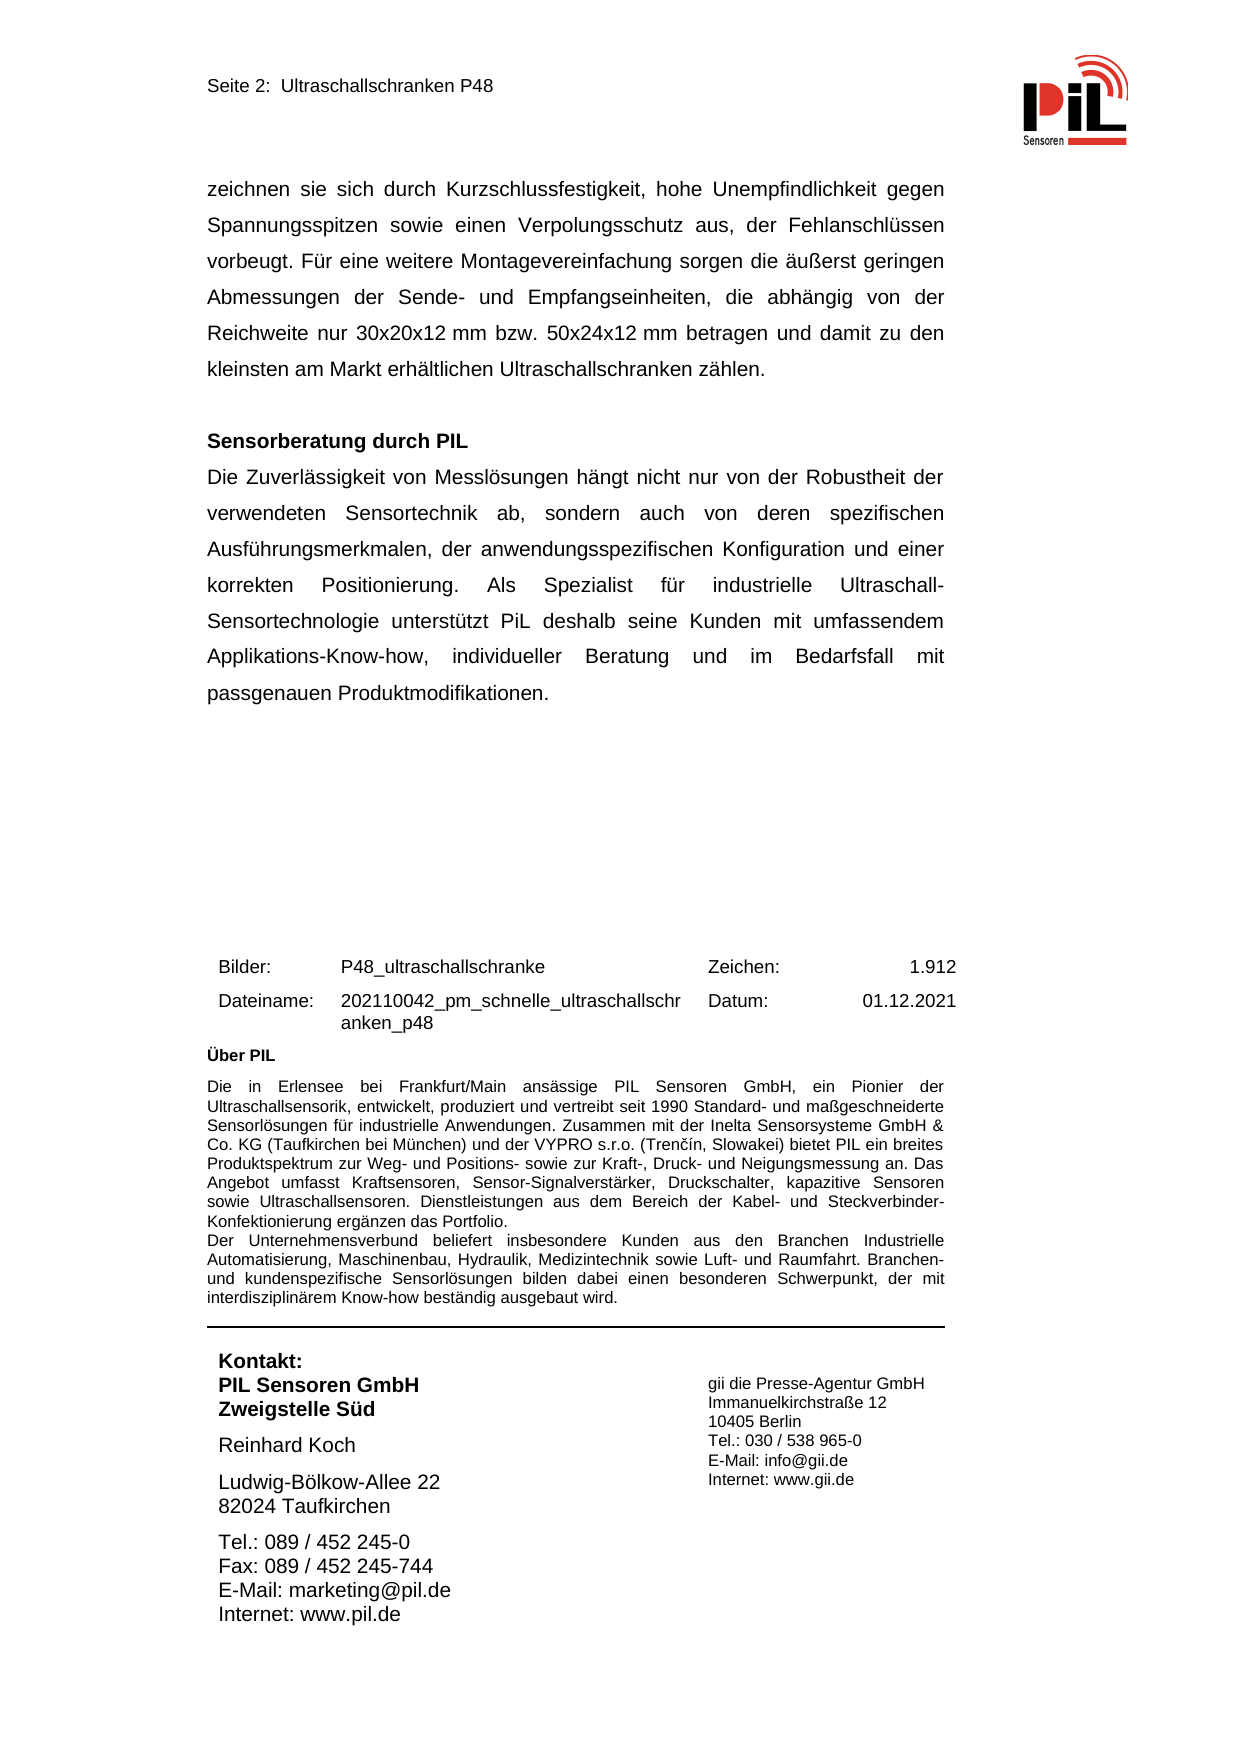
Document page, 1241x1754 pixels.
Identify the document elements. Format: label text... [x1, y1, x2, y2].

picture [1023, 55, 1128, 145]
text Die in Erlensee bei Frankfurt/Main ansässige PIL Sensoren GmbH, ein Pionier der Ultraschallsensorik, entwickelt, produziert und vertreibt seit 1990 Standard- und maßgeschneiderte Sensorlösungen für industrielle Anwendungen. Zusammen mit der Inelta Sensorsysteme GmbH & Co. KG (Taufkirchen bei München) und der VYPRO s.r.o. (Trenčín, Slowakei) bietet PIL ein breites Produktspektrum zur Weg- und Positions- sowie zur Kraft-, Druck- und Neigungsmessung an. Das Angebot umfasst Kraftsensoren, Sensor-Signalverstärker, Druckschalter, kapazitive Sensoren sowie Ultraschallsensoren. Dienstleistungen aus dem Bereich der Kabel- und Steckverbinder-Konfektionierung ergänzen das Portfolio. [207, 1077, 945, 1231]
text Sensorberatung durch PIL [207, 429, 945, 453]
table_header 1.912 [845, 956, 967, 977]
table_cell 202110042_pm_schnelle_ultraschallschranken_p48 [329, 978, 697, 1033]
table_cell Dateiname: [207, 978, 329, 1033]
text Die Zuverlässigkeit von Messlösungen hängt nicht nur von der Robustheit der verwendeten Sensortechnik ab, sondern auch von deren spezifischen Ausführungsmerkmalen, der anwendungsspezifischen Konfiguration und einer korrekten Positionierung. Als Spezialist für industrielle Ultraschall-Sensortechnologie unterstützt PiL deshalb seine Kunden mit umfassendem Applikations-Know-how, individueller Beratung und im Bedarfsfall mit passgenauen Produktmodifikationen. [207, 465, 945, 704]
text Der Unternehmensverbund beliefert insbesondere Kunden aus den Branchen Industrielle Automatisierung, Maschinenbau, Hydraulik, Medizintechnik sowie Luft- und Raumfahrt. Branchen- und kundenspezifische Sensorlösungen bilden dabei einen besonderen Schwerpunkt, der mit interdisziplinärem Know-how beständig ausgebaut wird. [207, 1231, 945, 1307]
table_header Bilder: [207, 956, 329, 977]
table_cell 01.12.2021 [845, 978, 967, 1033]
table_header gii die Presse-Agentur GmbH Immanuelkirchstraße 12 10405 Berlin Tel.: 030 / 538 965-0 E-Mail: info@gii.de Internet: www.gii.de [697, 1349, 967, 1626]
table_cell Datum: [697, 978, 845, 1033]
text Über PIL [207, 1046, 945, 1065]
table_header Zeichen: [697, 956, 845, 977]
table_header Kontakt: PIL Sensoren GmbH Zweigstelle Süd Reinhard Koch Ludwig-Bölkow-Allee 22 82024 Taufkirchen Tel.: 089 / 452 245-0 Fax: 089 / 452 245-744 E-Mail: marketing@pil.de Internet: www.pil.de [207, 1349, 697, 1626]
table_header P48_ultraschallschranke [329, 956, 697, 977]
